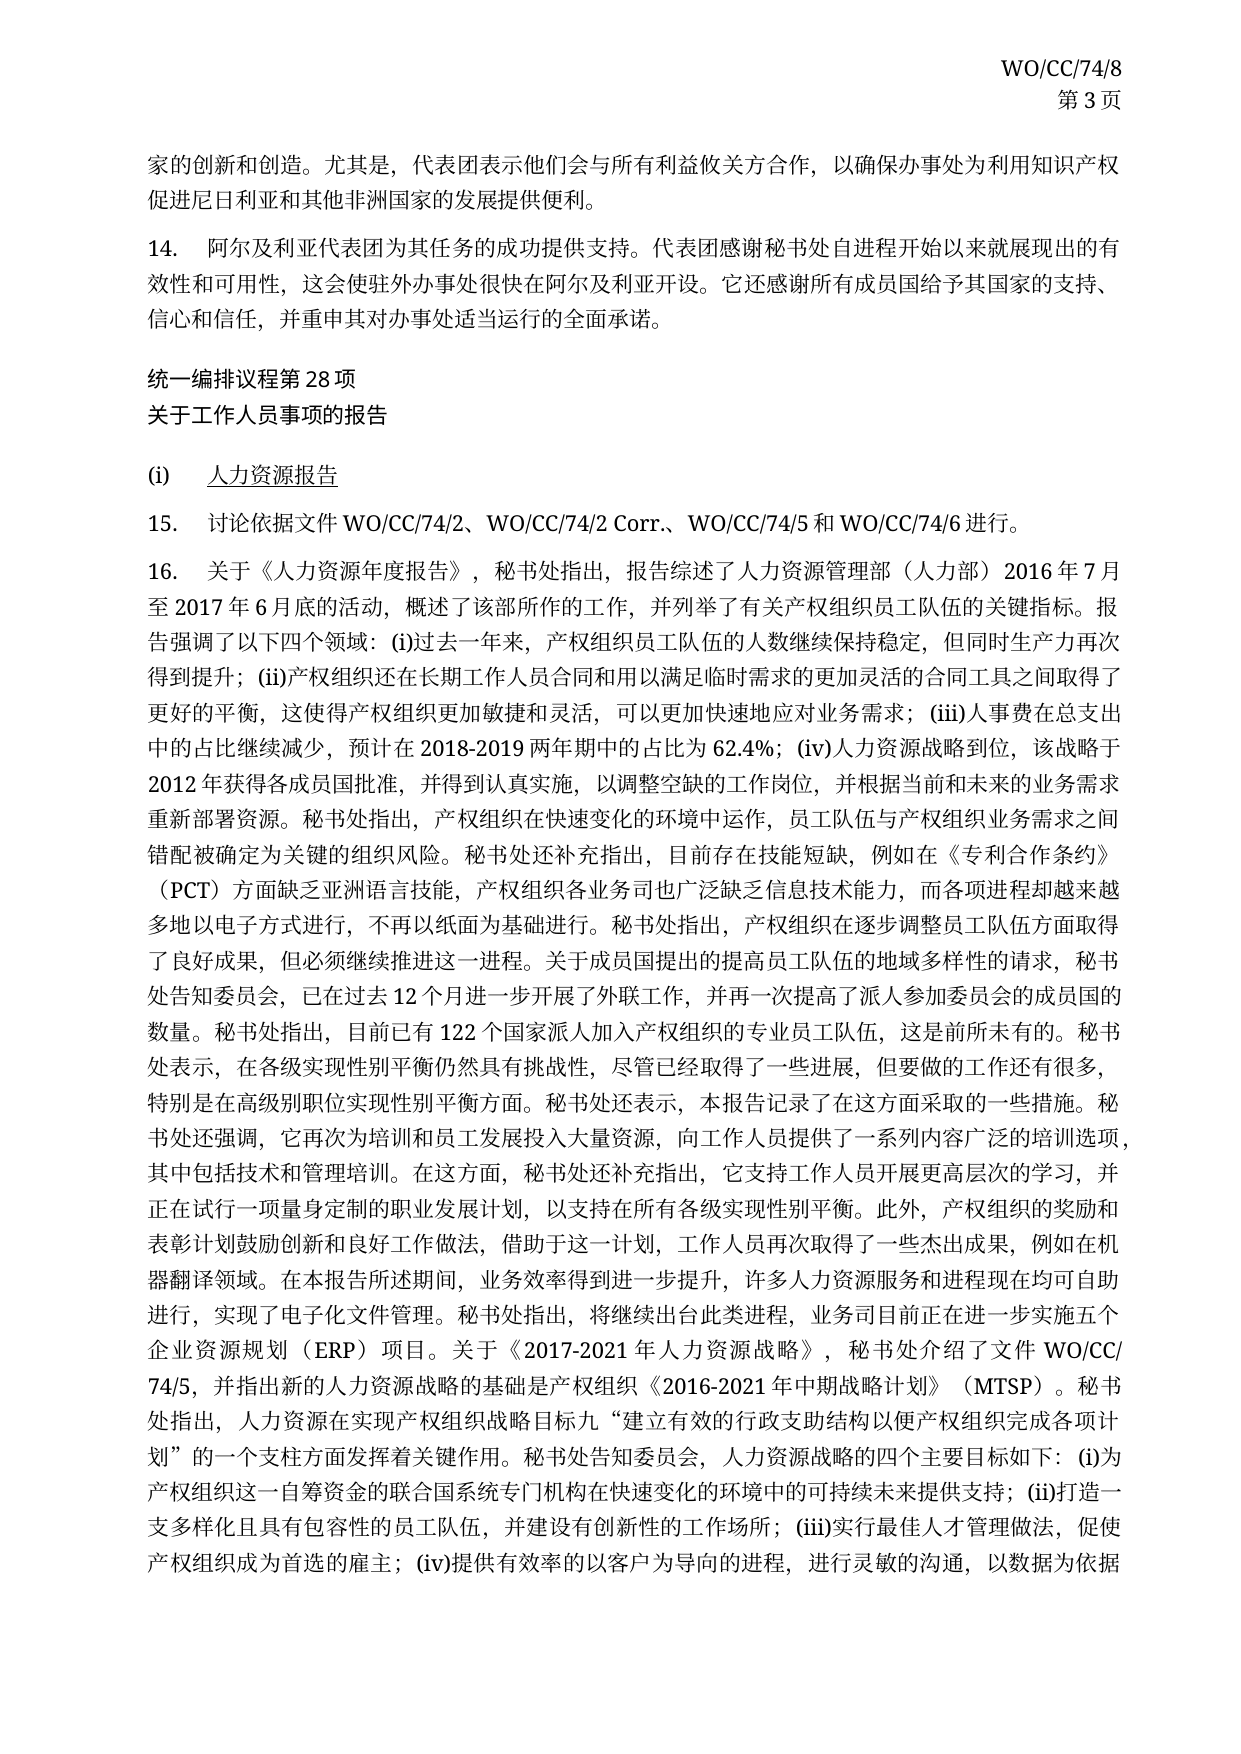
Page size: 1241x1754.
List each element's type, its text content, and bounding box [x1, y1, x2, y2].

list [148, 551, 1122, 1578]
list 阿尔及利亚代表团为其任务的成功提供支持。代表团感谢秘书处自进程开始以来就展现出的有效性和可用性，这会使驻外办事处很快在阿尔及利亚开设。它还感谢所有成员国给予其国家的支持、信心和信任，并重申其对办事处适当运行的全面承诺。 [148, 228, 1122, 334]
list 讨论依据文件WO/CC/74/2、WO/CC/74/2 Corr.、WO/CC/74/5和WO/CC/74/6进行。 [148, 503, 1122, 538]
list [148, 144, 1122, 215]
text 关于工作人员事项的报告 [148, 394, 1122, 430]
list (i) 人力资源报告 [148, 455, 1122, 490]
text 统一编排议程第28项 [148, 359, 1122, 394]
